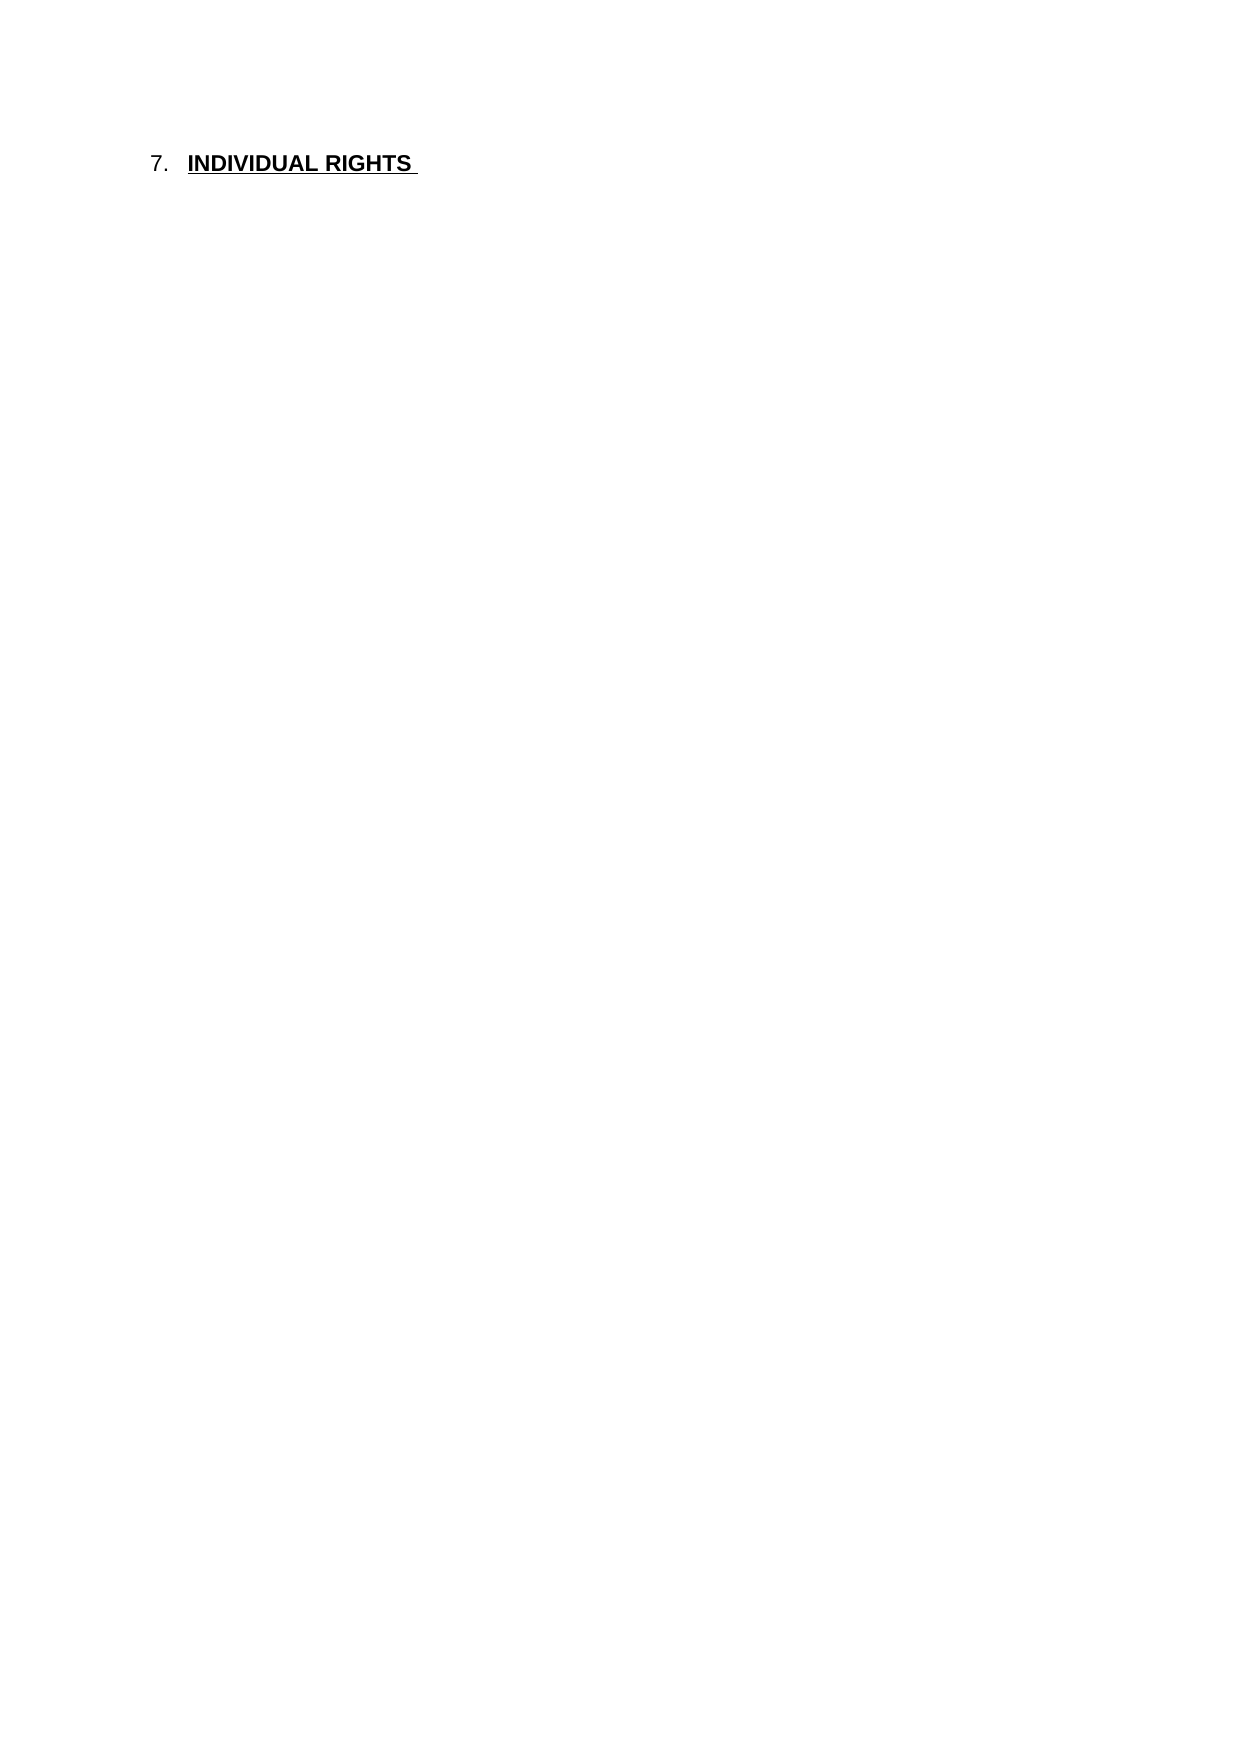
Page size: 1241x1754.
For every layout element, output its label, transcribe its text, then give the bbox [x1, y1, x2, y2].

list INDIVIDUAL RIGHTS [150, 150, 1090, 176]
